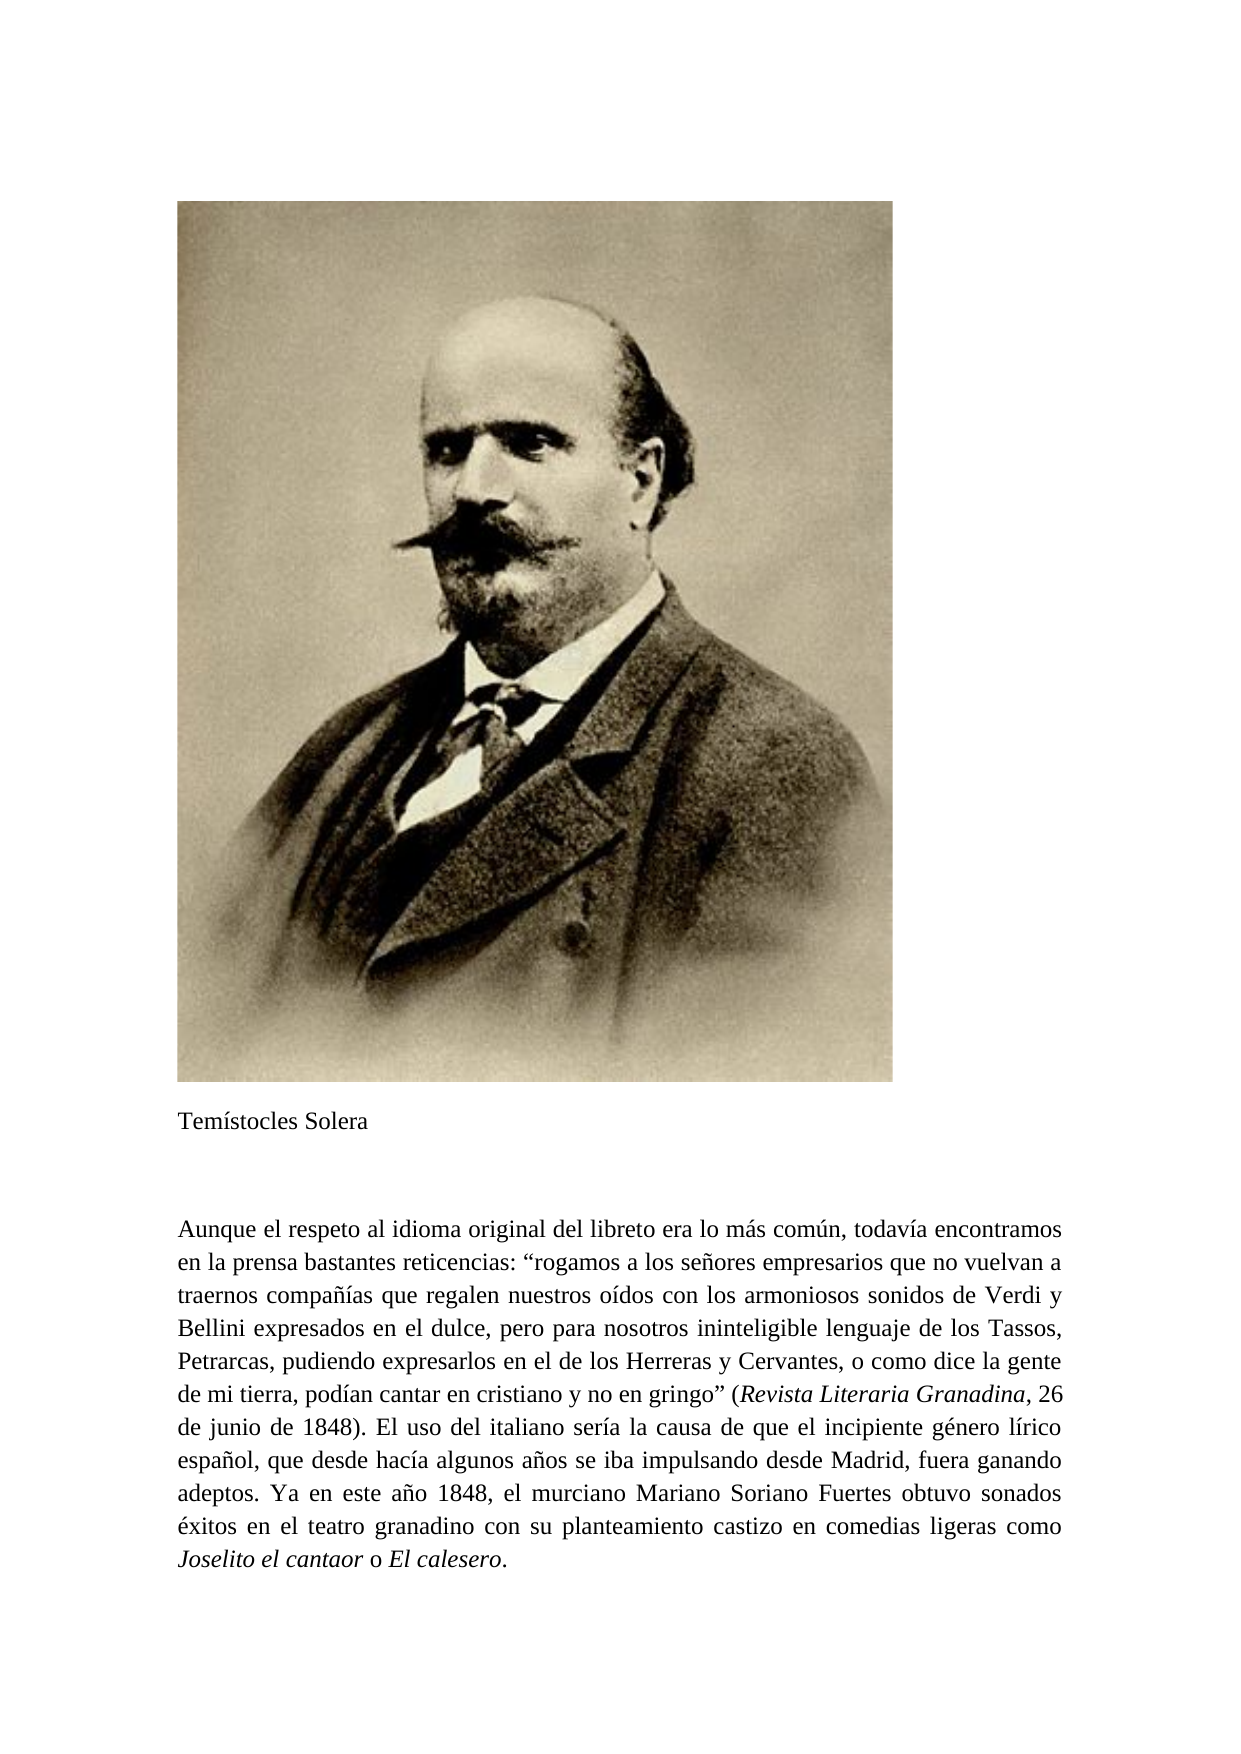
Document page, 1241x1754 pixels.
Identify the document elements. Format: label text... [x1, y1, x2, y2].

text Aunque el respeto al idioma original del libreto era lo más común, todavía encontramos en la prensa bastantes reticencias: “rogamos a los señores empresarios que no vuelvan a traernos compañías que regalen nuestros oídos con los armoniosos sonidos de Verdi y Bellini expresados en el dulce, pero para nosotros ininteligible lenguaje de los Tassos, Petrarcas, pudiendo expresarlos en el de los Herreras y Cervantes, o como dice la gente de mi tierra, podían cantar en cristiano y no en gringo” (Revista Literaria Granadina, 26 de junio de 1848). El uso del italiano sería la causa de que el incipiente género lírico español, que desde hacía algunos años se iba impulsando desde Madrid, fuera ganando adeptos. Ya en este año 1848, el murciano Mariano Soriano Fuertes obtuvo sonados éxitos en el teatro granadino con su planteamiento castizo en comedias ligeras como Joselito el cantaor o El calesero. [177, 1214, 1063, 1573]
text Temístocles Solera [177, 1106, 1063, 1135]
picture [177, 201, 893, 1082]
